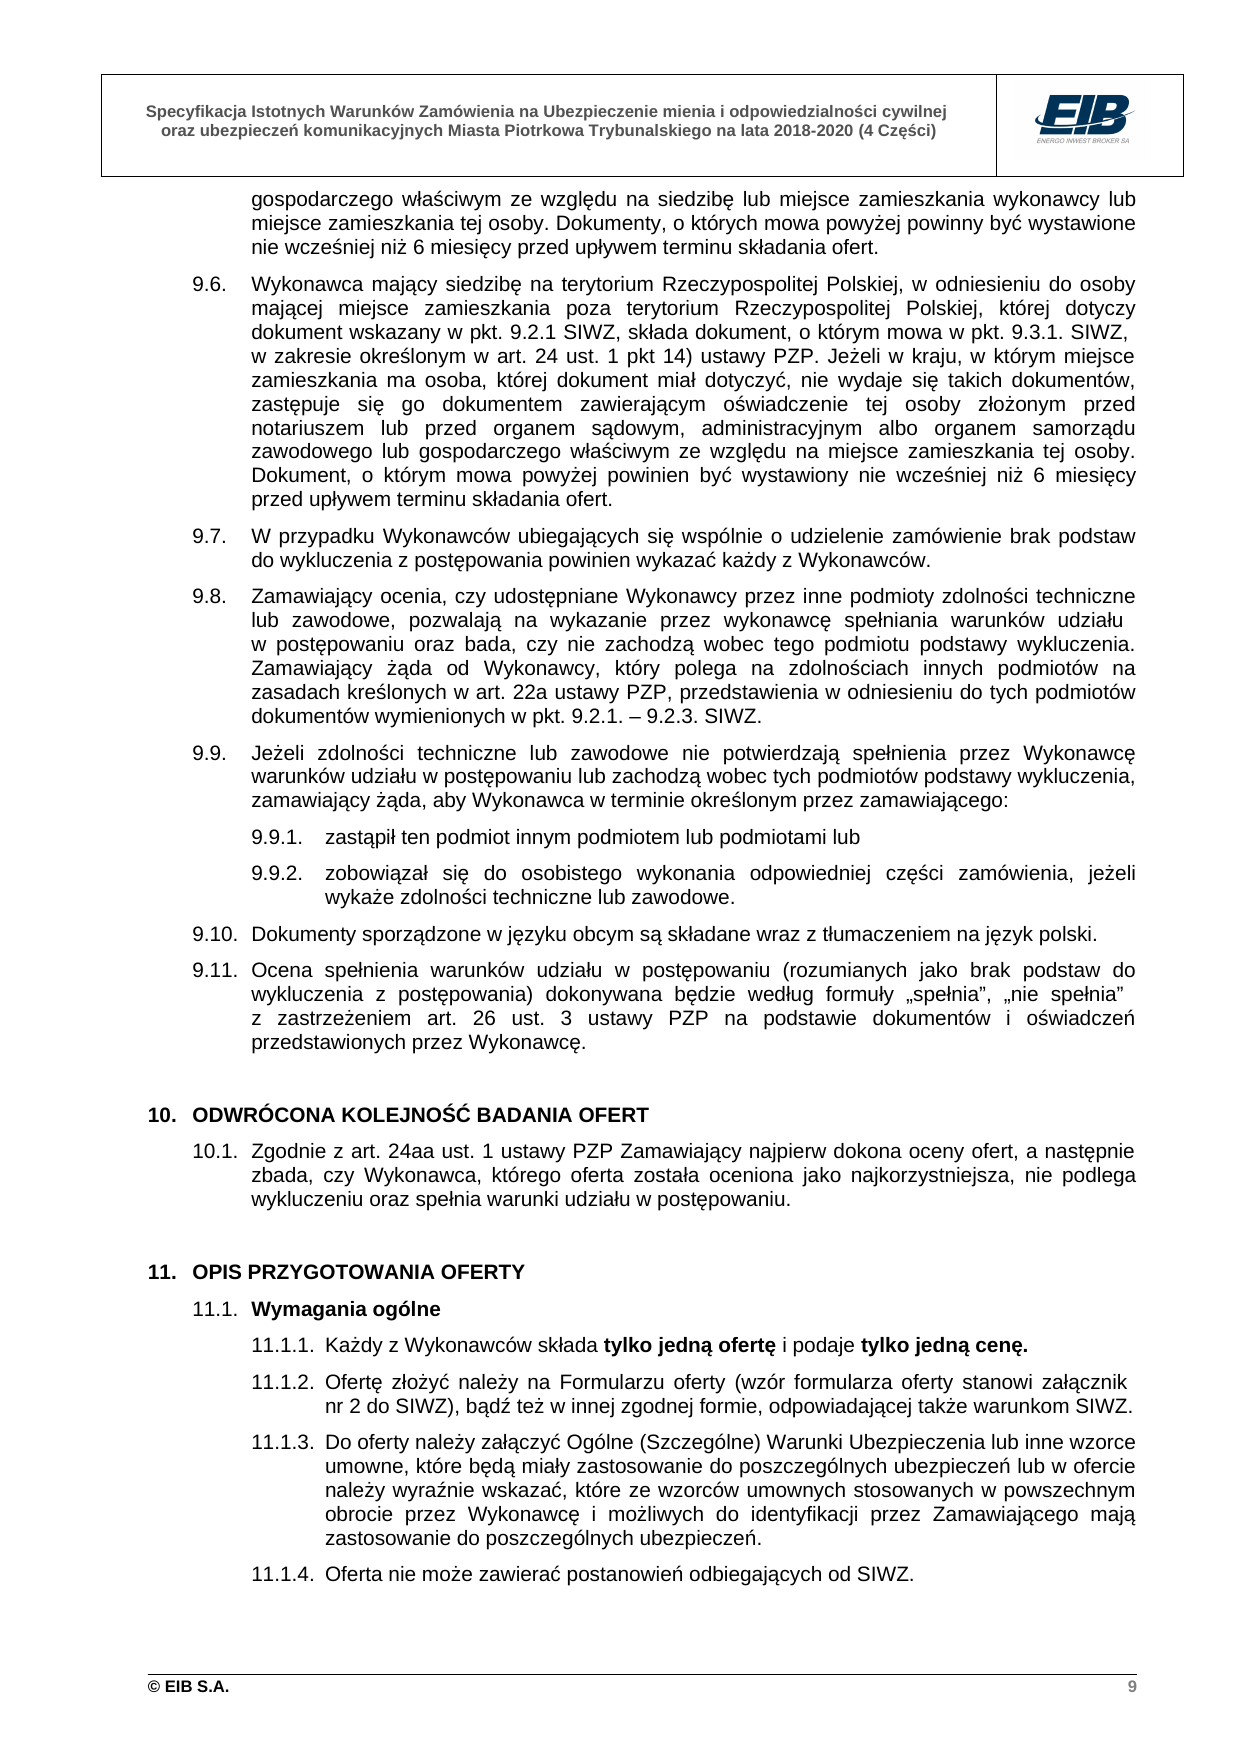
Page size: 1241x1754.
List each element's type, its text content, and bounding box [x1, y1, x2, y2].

list Wykonawca mający siedzibę na terytorium Rzeczypospolitej Polskiej, w odniesieniu do osoby mającej miejsce zamieszkania poza terytorium Rzeczypospolitej Polskiej, której dotyczy dokument wskazany w pkt. 9.2.1 SIWZ, składa dokument, o którym mowa w pkt. 9.3.1. SIWZ, w zakresie określonym w art. 24 ust. 1 pkt 14) ustawy PZP. Jeżeli w kraju, w którym miejsce zamieszkania ma osoba, której dokument miał dotyczyć, nie wydaje się takich dokumentów, zastępuje się go dokumentem zawierającym oświadczenie tej osoby złożonym przed notariuszem lub przed organem sądowym, administracyjnym albo organem samorządu zawodowego lub gospodarczego właściwym ze względu na miejsce zamieszkania tej osoby. Dokument, o którym mowa powyżej powinien być wystawiony nie wcześniej niż 6 miesięcy przed upływem terminu składania ofert. [192, 272, 1137, 511]
list Zgodnie z art. 24aa ust. 1 ustawy PZP Zamawiający najpierw dokona oceny ofert, a następnie zbada, czy Wykonawca, którego oferta została oceniona jako najkorzystniejsza, nie podlega wykluczeniu oraz spełnia warunki udziału w postępowaniu. [192, 1139, 1137, 1211]
picture [1014, 80, 1151, 160]
list Zamawiający ocenia, czy udostępniane Wykonawcy przez inne podmioty zdolności techniczne lub zawodowe, pozwalają na wykazanie przez wykonawcę spełniania warunków udziału w postępowaniu oraz bada, czy nie zachodzą wobec tego podmiotu podstawy wykluczenia. Zamawiający żąda od Wykonawcy, który polega na zdolnościach innych podmiotów na zasadach kreślonych w art. 22a ustawy PZP, przedstawienia w odniesieniu do tych podmiotów dokumentów wymienionych w pkt. 9.2.1. – 9.2.3. SIWZ. [192, 584, 1137, 728]
list W przypadku Wykonawców ubiegających się wspólnie o udzielenie zamówienie brak podstaw do wykluczenia z postępowania powinien wykazać każdy z Wykonawców. [192, 524, 1137, 572]
list Do oferty należy załączyć Ogólne (Szczególne) Warunki Ubezpieczenia lub inne wzorce umowne, które będą miały zastosowanie do poszczególnych ubezpieczeń lub w ofercie należy wyraźnie wskazać, które ze wzorców umownych stosowanych w powszechnym obrocie przez Wykonawcę i możliwych do identyfikacji przez Zamawiającego mają zastosowanie do poszczególnych ubezpieczeń. [251, 1430, 1137, 1550]
list zobowiązał się do osobistego wykonania odpowiedniej części zamówienia, jeżeli wykaże zdolności techniczne lub zawodowe. [251, 861, 1137, 909]
list zastąpił ten podmiot innym podmiotem lub podmiotami lub [251, 825, 1137, 849]
text ODWRÓCONA KOLEJNOŚĆ BADANIA OFERT [148, 1103, 1137, 1127]
list Oferta nie może zawierać postanowień odbiegających od SIWZ. [251, 1562, 1137, 1586]
list Dokumenty sporządzone w języku obcym są składane wraz z tłumaczeniem na język polski. [192, 922, 1137, 946]
list Jeżeli zdolności techniczne lub zawodowe nie potwierdzają spełnienia przez Wykonawcę warunków udziału w postępowaniu lub zachodzą wobec tych podmiotów podstawy wykluczenia, zamawiający żąda, aby Wykonawca w terminie określonym przez zamawiającego: [192, 740, 1137, 812]
list Każdy z Wykonawców składa tylko jedną ofertę i podaje tylko jedną cenę. [251, 1333, 1137, 1357]
list Ocena spełnienia warunków udziału w postępowaniu (rozumianych jako brak podstaw do wykluczenia z postępowania) dokonywana będzie według formuły „spełnia”, „nie spełnia” z zastrzeżeniem art. 26 ust. 3 ustawy PZP na podstawie dokumentów i oświadczeń przedstawionych przez Wykonawcę. [192, 958, 1137, 1054]
list Ofertę złożyć należy na Formularzu oferty (wzór formularza oferty stanowi załącznik nr 2 do SIWZ), bądź też w innej zgodnej formie, odpowiadającej także warunkom SIWZ. [251, 1369, 1137, 1417]
text Wymagania ogólne [192, 1297, 1137, 1321]
text OPIS PRZYGOTOWANIA OFERTY [148, 1260, 1137, 1284]
